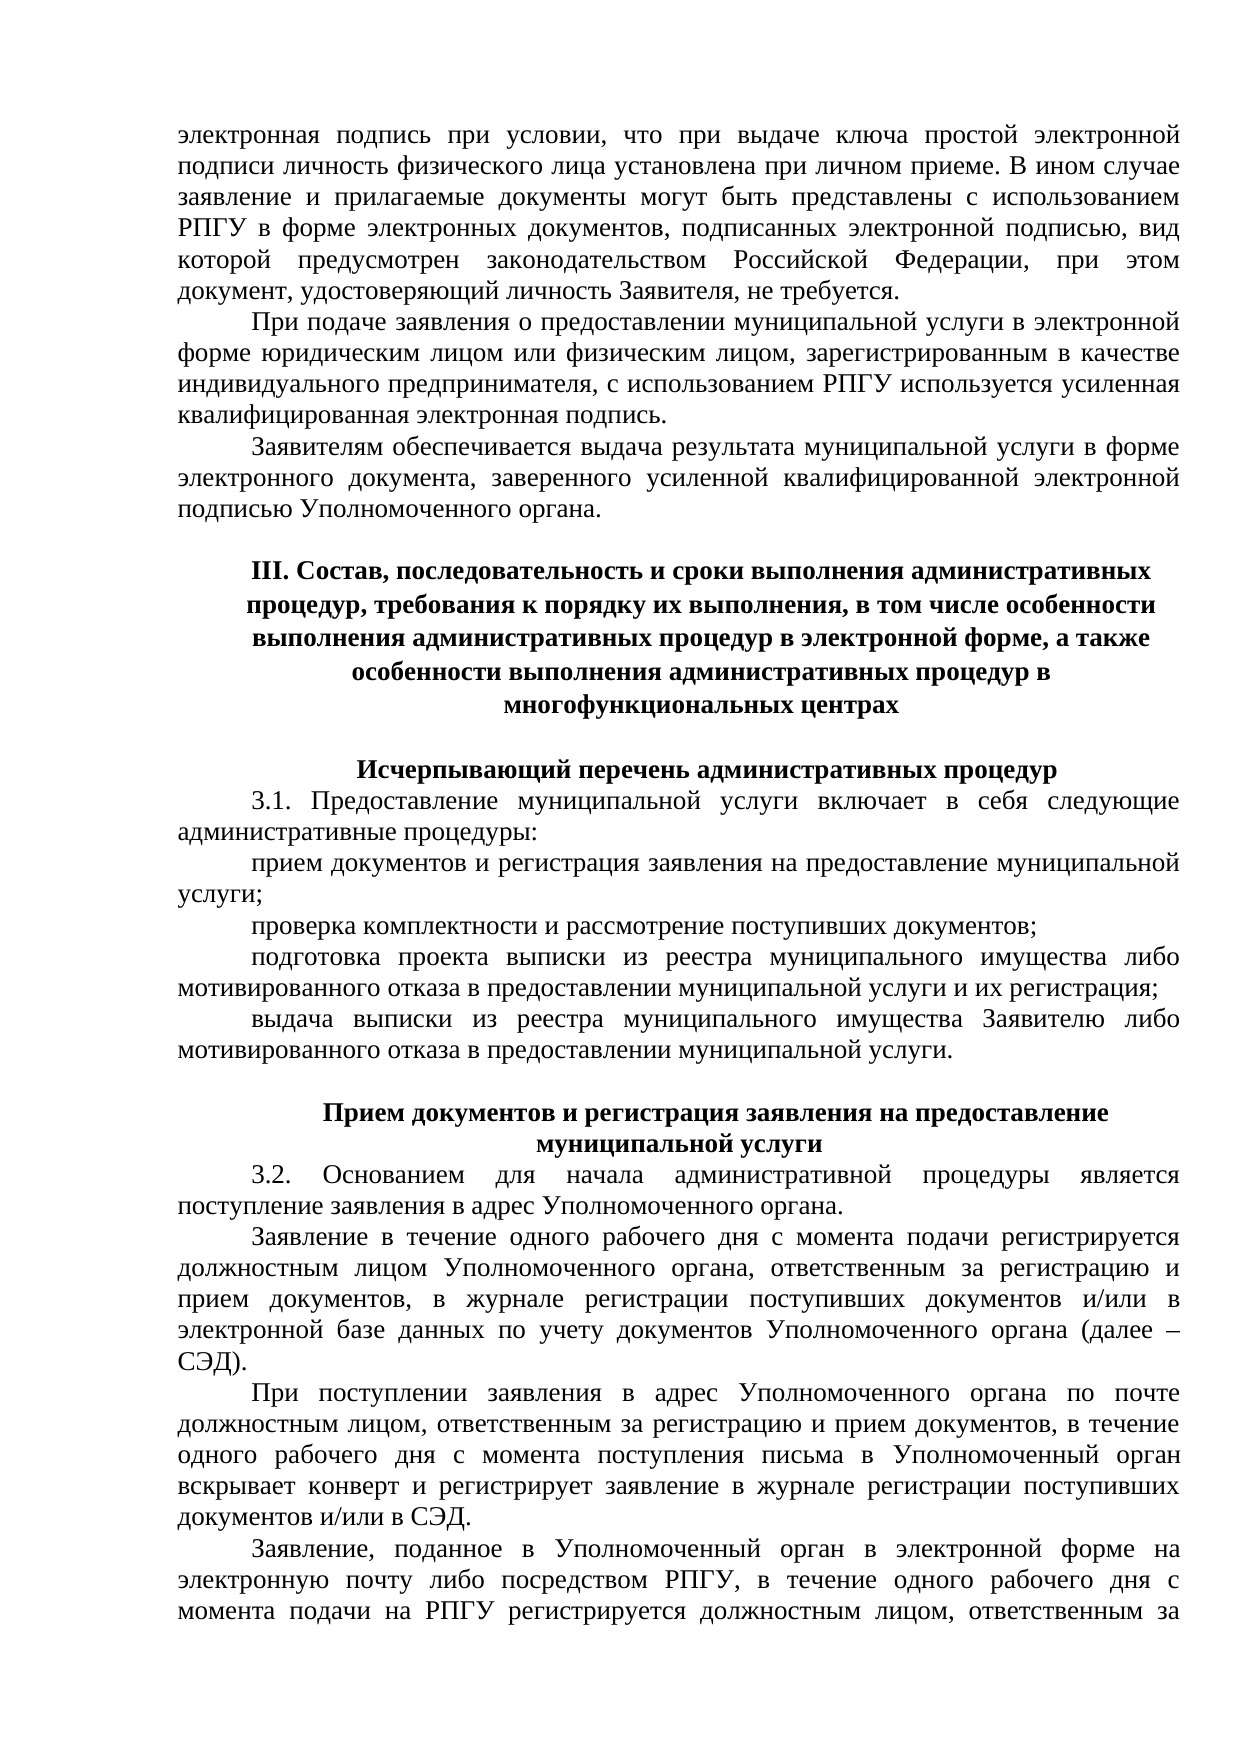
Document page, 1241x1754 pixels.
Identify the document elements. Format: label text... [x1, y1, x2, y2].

text III. Состав, последовательность и сроки выполнения административных процедур, требования к порядку их выполнения, в том числе особенности выполнения административных процедур в электронной форме, а также особенности выполнения административных процедур в многофункциональных центрах [222, 554, 1181, 719]
text 3.1. Предоставление муниципальной услуги включает в себя следующие административные процедуры: [177, 784, 1181, 846]
text 3.2. Основанием для начала административной процедуры является поступление заявления в адрес Уполномоченного органа. [177, 1158, 1181, 1220]
text прием документов и регистрация заявления на предоставление муниципальной услуги; [177, 846, 1181, 909]
text Прием документов и регистрация заявления на предоставление муниципальной услуги [177, 1096, 1181, 1158]
text При поступлении заявления в адрес Уполномоченного органа по почте должностным лицом, ответственным за регистрацию и прием документов, в течение одного рабочего дня с момента поступления письма в Уполномоченный орган вскрывает конверт и регистрирует заявление в журнале регистрации поступивших документов и/или в СЭД. [177, 1376, 1181, 1532]
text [177, 1532, 1181, 1625]
text Исчерпывающий перечень административных процедур [177, 753, 1181, 784]
text проверка комплектности и рассмотрение поступивших документов; [177, 909, 1181, 940]
text Заявителям обеспечивается выдача результата муниципальной услуги в форме электронного документа, заверенного усиленной квалифицированной электронной подписью Уполномоченного органа. [177, 429, 1181, 523]
text подготовка проекта выписки из реестра муниципального имущества либо мотивированного отказа в предоставлении муниципальной услуги и их регистрация; [177, 940, 1181, 1002]
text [177, 118, 1181, 305]
text Заявление в течение одного рабочего дня с момента подачи регистрируется должностным лицом Уполномоченного органа, ответственным за регистрацию и прием документов, в журнале регистрации поступивших документов и/или в электронной базе данных по учету документов Уполномоченного органа (далее – СЭД). [177, 1220, 1181, 1376]
text выдача выписки из реестра муниципального имущества Заявителю либо мотивированного отказа в предоставлении муниципальной услуги. [177, 1002, 1181, 1064]
text При подаче заявления о предоставлении муниципальной услуги в электронной форме юридическим лицом или физическим лицом, зарегистрированным в качестве индивидуального предпринимателя, с использованием РПГУ используется усиленная квалифицированная электронная подпись. [177, 305, 1181, 429]
